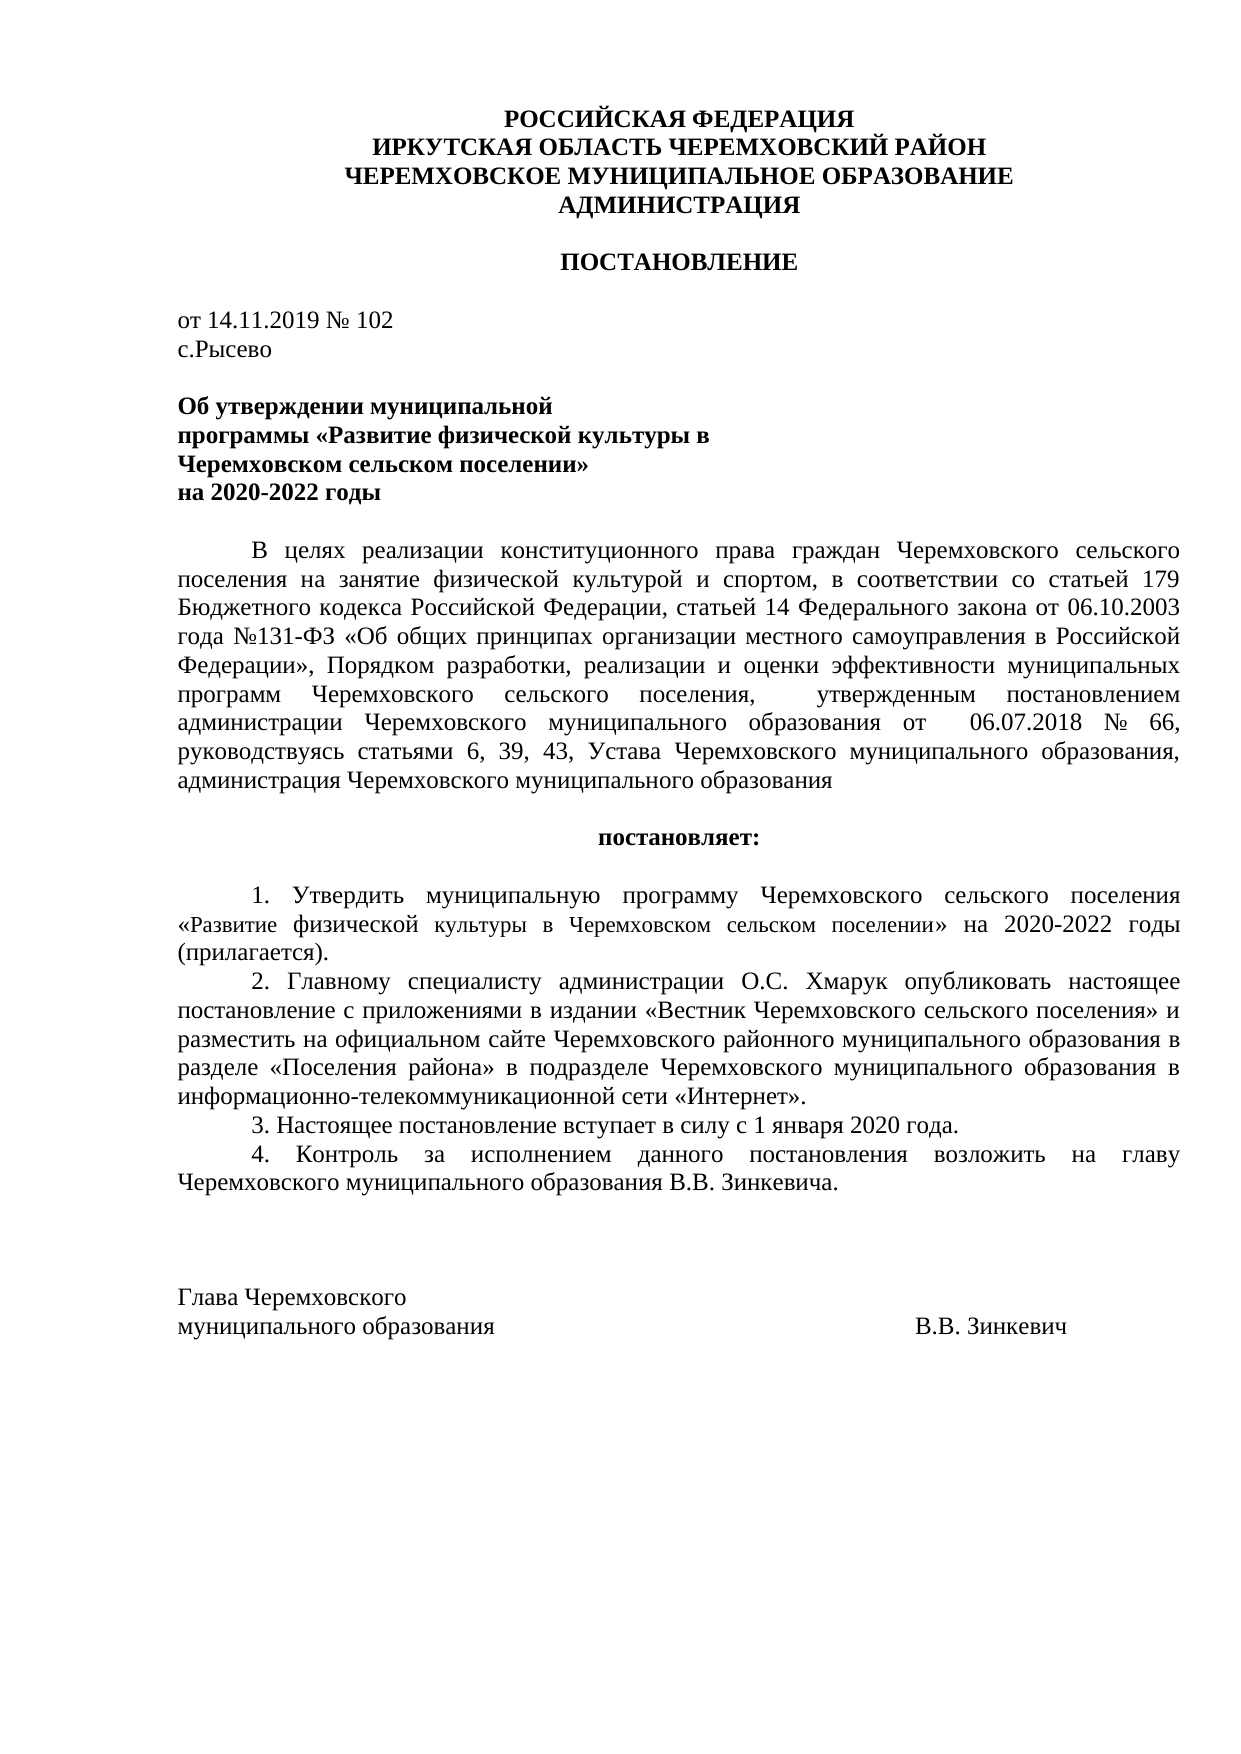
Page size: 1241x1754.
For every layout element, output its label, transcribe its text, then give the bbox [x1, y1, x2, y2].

text постановляет: [177, 822, 1181, 851]
text 4. Контроль за исполнением данного постановления возложить на главу Черемховского муниципального образования В.В. Зинкевича. [177, 1139, 1181, 1196]
text Черемховском сельском поселении» [177, 449, 1181, 477]
text 3. Настоящее постановление вступает в силу с 1 января 2020 года. [177, 1110, 1181, 1139]
text ПОСТАНОВЛЕНИЕ [177, 247, 1181, 276]
text ИРКУТСКАЯ ОБЛАСТЬ ЧЕРЕМХОВСКИЙ РАЙОН [177, 132, 1181, 161]
text Об утверждении муниципальной [177, 391, 1181, 420]
text АДМИНИСТРАЦИЯ [177, 190, 1181, 219]
text от 14.11.2019 № 102 [177, 305, 1181, 334]
text ЧЕРЕМХОВСКОЕ МУНИЦИПАЛЬНОЕ ОБРАЗОВАНИЕ [177, 161, 1181, 190]
text 2. Главному специалисту администрации О.С. Хмарук опубликовать настоящее постановление с приложениями в издании «Вестник Черемховского сельского поселения» и разместить на официальном сайте Черемховского районного муниципального образования в разделе «Поселения района» в подразделе Черемховского муниципального образования в информационно-телекоммуникационной сети «Интернет». [177, 966, 1181, 1110]
text муниципального образования В.В. Зинкевич [177, 1311, 1181, 1340]
list 1. Утвердить муниципальную программу Черемховского сельского поселения «Развитие физической культуры в Черемховском сельском поселении» на 2020-2022 годы (прилагается). [177, 880, 1181, 966]
text с.Рысево [177, 334, 1181, 362]
text В целях реализации конституционного права граждан Черемховского сельского поселения на занятие физической культурой и спортом, в соответствии со статьей 179 Бюджетного кодекса Российской Федерации, статьей 14 Федерального закона от 06.10.2003 года №131-ФЗ «Об общих принципах организации местного самоуправления в Российской Федерации», Порядком разработки, реализации и оценки эффективности муниципальных программ Черемховского сельского поселения, утвержденным постановлением администрации Черемховского муниципального образования от 06.07.2018 № 66, руководствуясь статьями 6, 39, 43, Устава Черемховского муниципального образования, администрация Черемховского муниципального образования [177, 535, 1181, 794]
text программы «Развитие физической культуры в [177, 420, 1181, 449]
text РОССИЙСКАЯ ФЕДЕРАЦИЯ [177, 104, 1181, 132]
text на 2020-2022 годы [177, 477, 1181, 506]
text Глава Черемховского [177, 1282, 1181, 1311]
